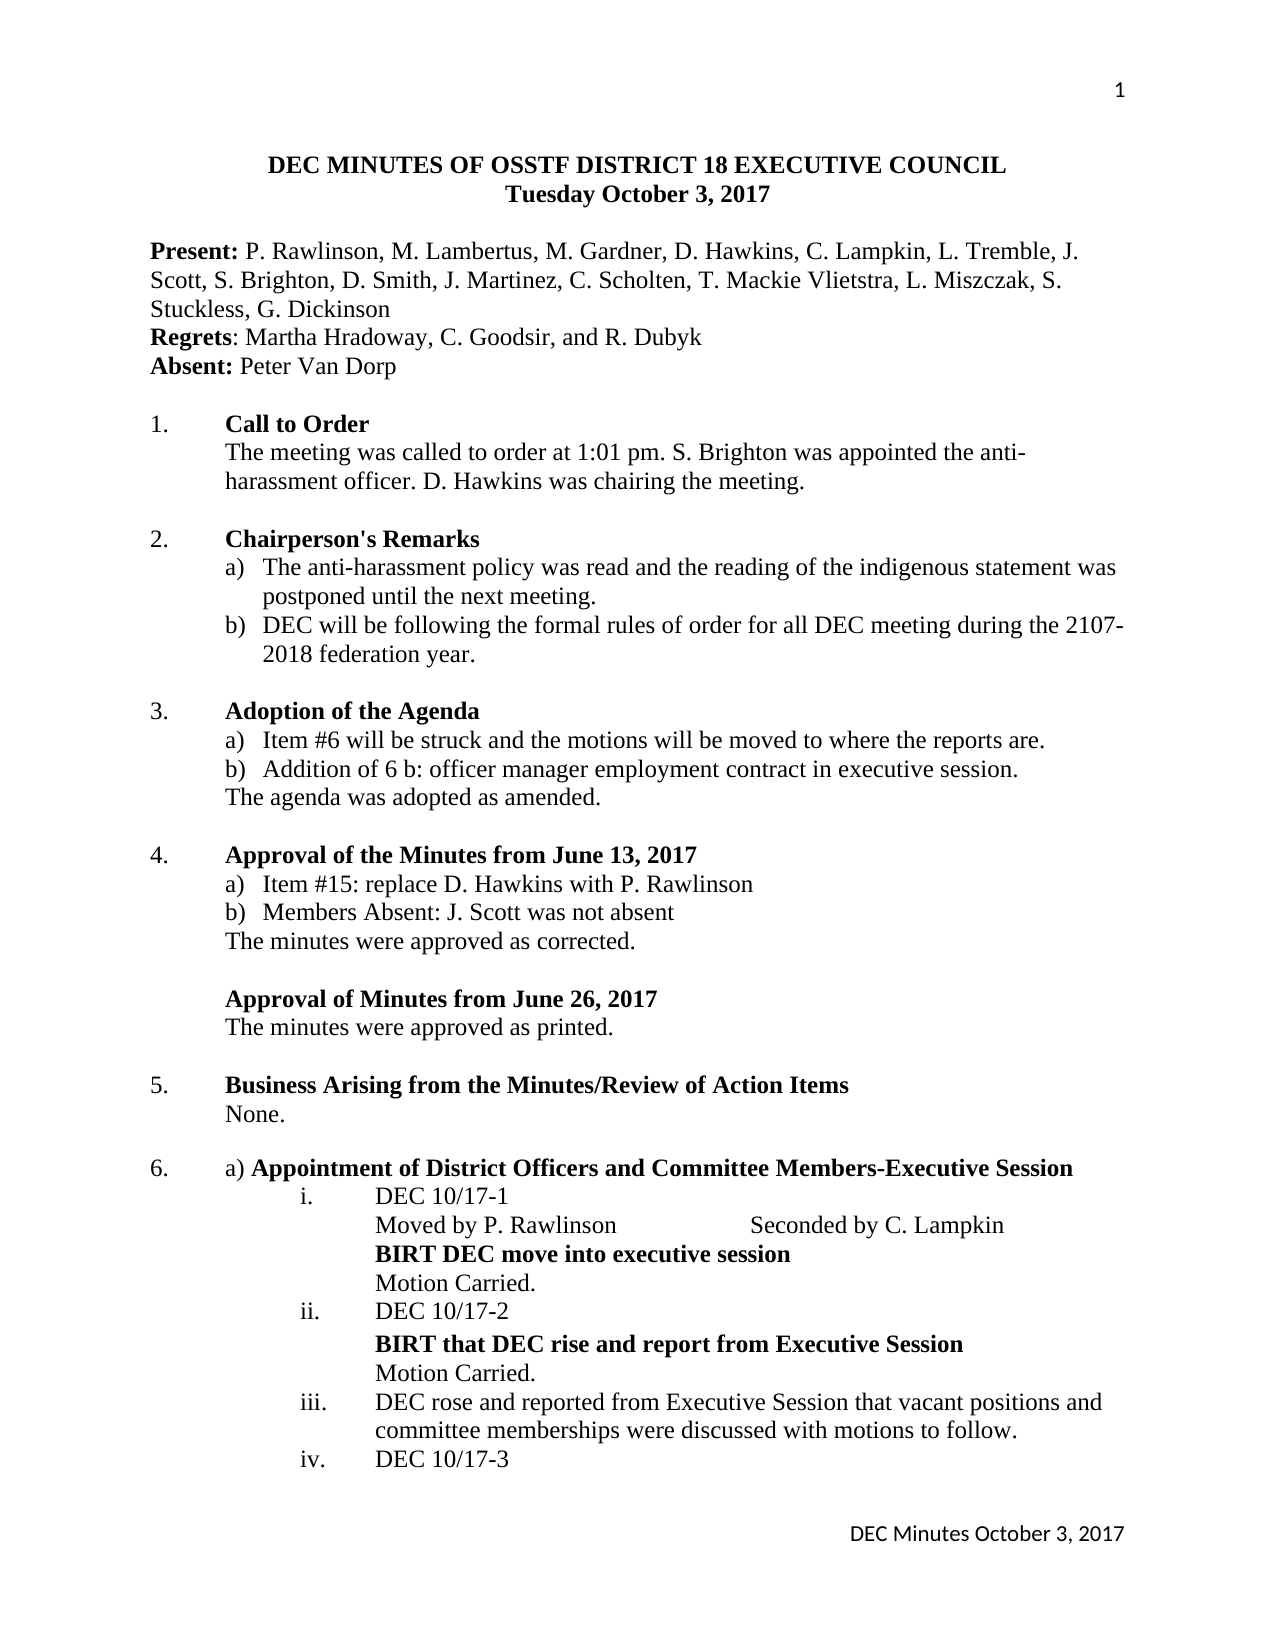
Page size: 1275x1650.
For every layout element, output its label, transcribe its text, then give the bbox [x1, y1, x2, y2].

list DEC rose and reported from Executive Session that vacant positions and committee memberships were discussed with motions to follow. [300, 1387, 1125, 1444]
list DEC 10/17-1 [300, 1181, 1125, 1210]
text Regrets: Martha Hradoway, C. Goodsir, and R. Dubyk [150, 322, 1125, 351]
text The minutes were approved as corrected. [225, 926, 1125, 955]
list Moved by P. Rawlinson Seconded by C. Lampkin [375, 1210, 1125, 1239]
list Motion Carried. [328, 1268, 1125, 1296]
text None. [150, 1099, 1125, 1127]
text The minutes were approved as printed. [150, 1012, 1125, 1041]
text 5. Business Arising from the Minutes/Review of Action Items [150, 1070, 1125, 1099]
list a) Appointment of District Officers and Committee Members-Executive Session [150, 1153, 1125, 1181]
list DEC 10/17-3 [300, 1444, 1125, 1473]
list BIRT DEC move into executive session [375, 1239, 1125, 1268]
text Present: P. Rawlinson, M. Lambertus, M. Gardner, D. Hawkins, C. Lampkin, L. Tremble, J. Scott, S. Brighton, D. Smith, J. Martinez, C. Scholten, T. Mackie Vlietstra, L. Miszczak, S. Stuckless, G. Dickinson [150, 236, 1125, 322]
text Motion Carried. [300, 1358, 1125, 1387]
list Item #6 will be struck and the motions will be moved to where the reports are. [225, 725, 1125, 754]
list The anti-harassment policy was read and the reading of the indigenous statement was postponed until the next meeting. [225, 552, 1125, 610]
list Addition of 6 b: officer manager employment contract in executive session. [225, 754, 1125, 782]
text The meeting was called to order at 1:01 pm. S. Brighton was appointed the anti- harassment officer. D. Hawkins was chairing the meeting. [150, 437, 1125, 495]
text Absent: Peter Van Dorp [150, 351, 1125, 380]
text DEC MINUTES OF OSSTF DISTRICT 18 EXECUTIVE COUNCIL [150, 150, 1125, 179]
text Tuesday October 3, 2017 [150, 179, 1125, 207]
text The agenda was adopted as amended. [150, 782, 1125, 811]
text 4. Approval of the Minutes from June 13, 2017 [150, 840, 1125, 869]
text Approval of Minutes from June 26, 2017 [150, 984, 1125, 1012]
text 2. Chairperson's Remarks [150, 524, 1125, 552]
list DEC 10/17-2 [300, 1296, 1125, 1325]
text 3. Adoption of the Agenda [150, 696, 1125, 725]
list Members Absent: J. Scott was not absent [225, 897, 1125, 926]
list DEC will be following the formal rules of order for all DEC meeting during the 2107-2018 federation year. [225, 610, 1125, 667]
text 1. Call to Order [150, 409, 1125, 437]
list BIRT that DEC rise and report from Executive Session [375, 1329, 1125, 1358]
list Item #15: replace D. Hawkins with P. Rawlinson [225, 869, 1125, 897]
